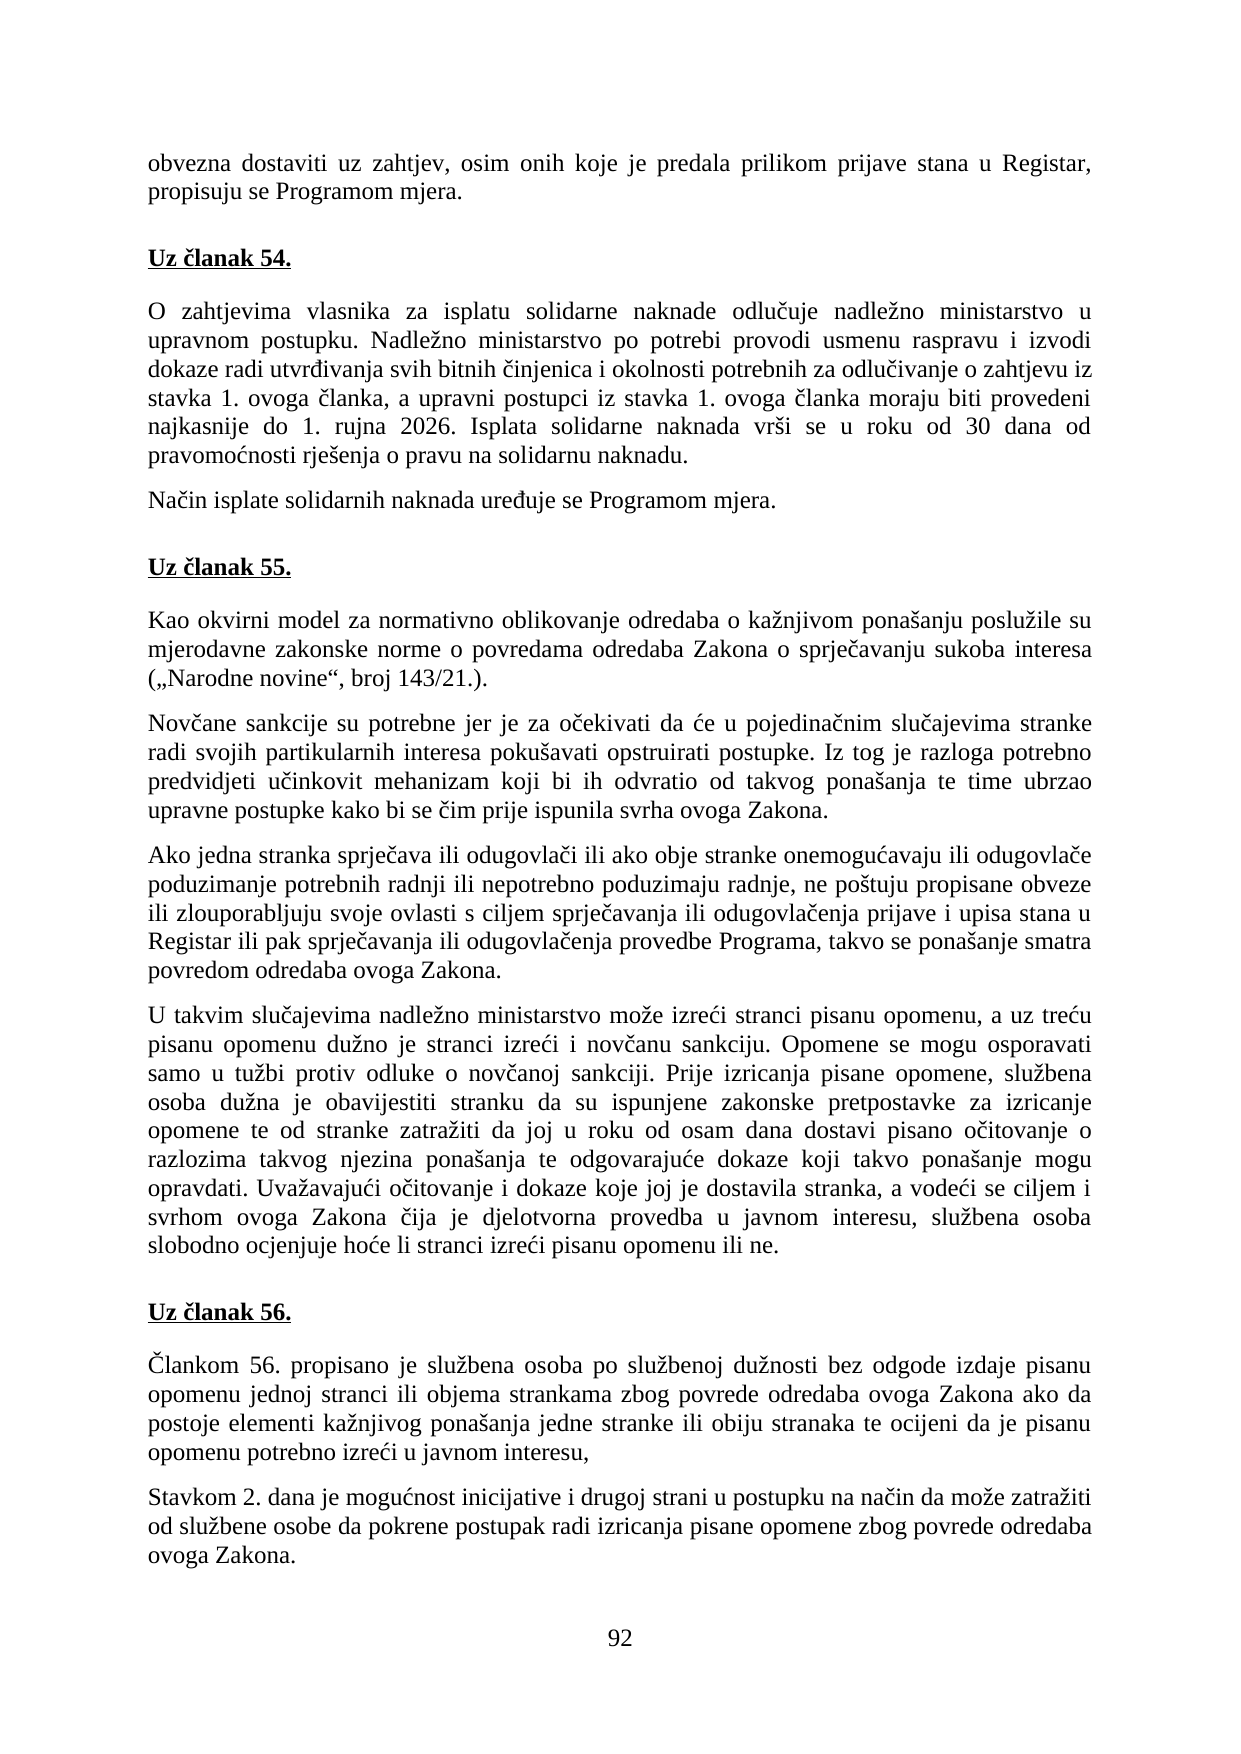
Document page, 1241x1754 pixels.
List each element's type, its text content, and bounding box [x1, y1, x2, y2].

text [148, 148, 1093, 205]
text O zahtjevima vlasnika za isplatu solidarne naknade odlučuje nadležno ministarstvo u upravnom postupku. Nadležno ministarstvo po potrebi provodi usmenu raspravu i izvodi dokaze radi utvrđivanja svih bitnih činjenica i okolnosti potrebnih za odlučivanje o zahtjevu iz stavka 1. ovoga članka, a upravni postupci iz stavka 1. ovoga članka moraju biti provedeni najkasnije do 1. rujna 2026. Isplata solidarne naknada vrši se u roku od 30 dana od pravomoćnosti rješenja o pravu na solidarnu naknadu. [148, 296, 1093, 469]
text Način isplate solidarnih naknada uređuje se Programom mjera. [148, 486, 1093, 514]
text Ako jedna stranka sprječava ili odugovlači ili ako obje stranke onemogućavaju ili odugovlače poduzimanje potrebnih radnji ili nepotrebno poduzimaju radnje, ne poštuju propisane obveze ili zlouporabljuju svoje ovlasti s ciljem sprječavanja ili odugovlačenja prijave i upisa stana u Registar ili pak sprječavanja ili odugovlačenja provedbe Programa, takvo se ponašanje smatra povredom odredaba ovoga Zakona. [148, 840, 1093, 984]
text U takvim slučajevima nadležno ministarstvo može izreći stranci pisanu opomenu, a uz treću pisanu opomenu dužno je stranci izreći i novčanu sankciju. Opomene se mogu osporavati samo u tužbi protiv odluke o novčanoj sankciji. Prije izricanja pisane opomene, službena osoba dužna je obavijestiti stranku da su ispunjene zakonske pretpostavke za izricanje opomene te od stranke zatražiti da joj u roku od osam dana dostavi pisano očitovanje o razlozima takvog njezina ponašanja te odgovarajuće dokaze koji takvo ponašanje mogu opravdati. Uvažavajući očitovanje i dokaze koje joj je dostavila stranka, a vodeći se ciljem i svrhom ovoga Zakona čija je djelotvorna provedba u javnom interesu, službena osoba slobodno ocjenjuje hoće li stranci izreći pisanu opomenu ili ne. [148, 1001, 1093, 1259]
text Stavkom 2. dana je mogućnost inicijative i drugoj strani u postupku na način da može zatražiti od službene osobe da pokrene postupak radi izricanja pisane opomene zbog povrede odredaba ovoga Zakona. [148, 1482, 1093, 1568]
text Člankom 56. propisano je službena osoba po službenoj dužnosti bez odgode izdaje pisanu opomenu jednoj stranci ili objema strankama zbog povrede odredaba ovoga Zakona ako da postoje elementi kažnjivog ponašanja jedne stranke ili obiju stranaka te ocijeni da je pisanu opomenu potrebno izreći u javnom interesu, [148, 1351, 1093, 1466]
text Novčane sankcije su potrebne jer je za očekivati da će u pojedinačnim slučajevima stranke radi svojih partikularnih interesa pokušavati opstruirati postupke. Iz tog je razloga potrebno predvidjeti učinkovit mehanizam koji bi ih odvratio od takvog ponašanja te time ubrzao upravne postupke kako bi se čim prije ispunila svrha ovoga Zakona. [148, 708, 1093, 823]
text Kao okvirni model za normativno oblikovanje odredaba o kažnjivom ponašanju poslužile su mjerodavne zakonske norme o povredama odredaba Zakona o sprječavanju sukoba interesa („Narodne novine“, broj 143/21.). [148, 606, 1093, 692]
